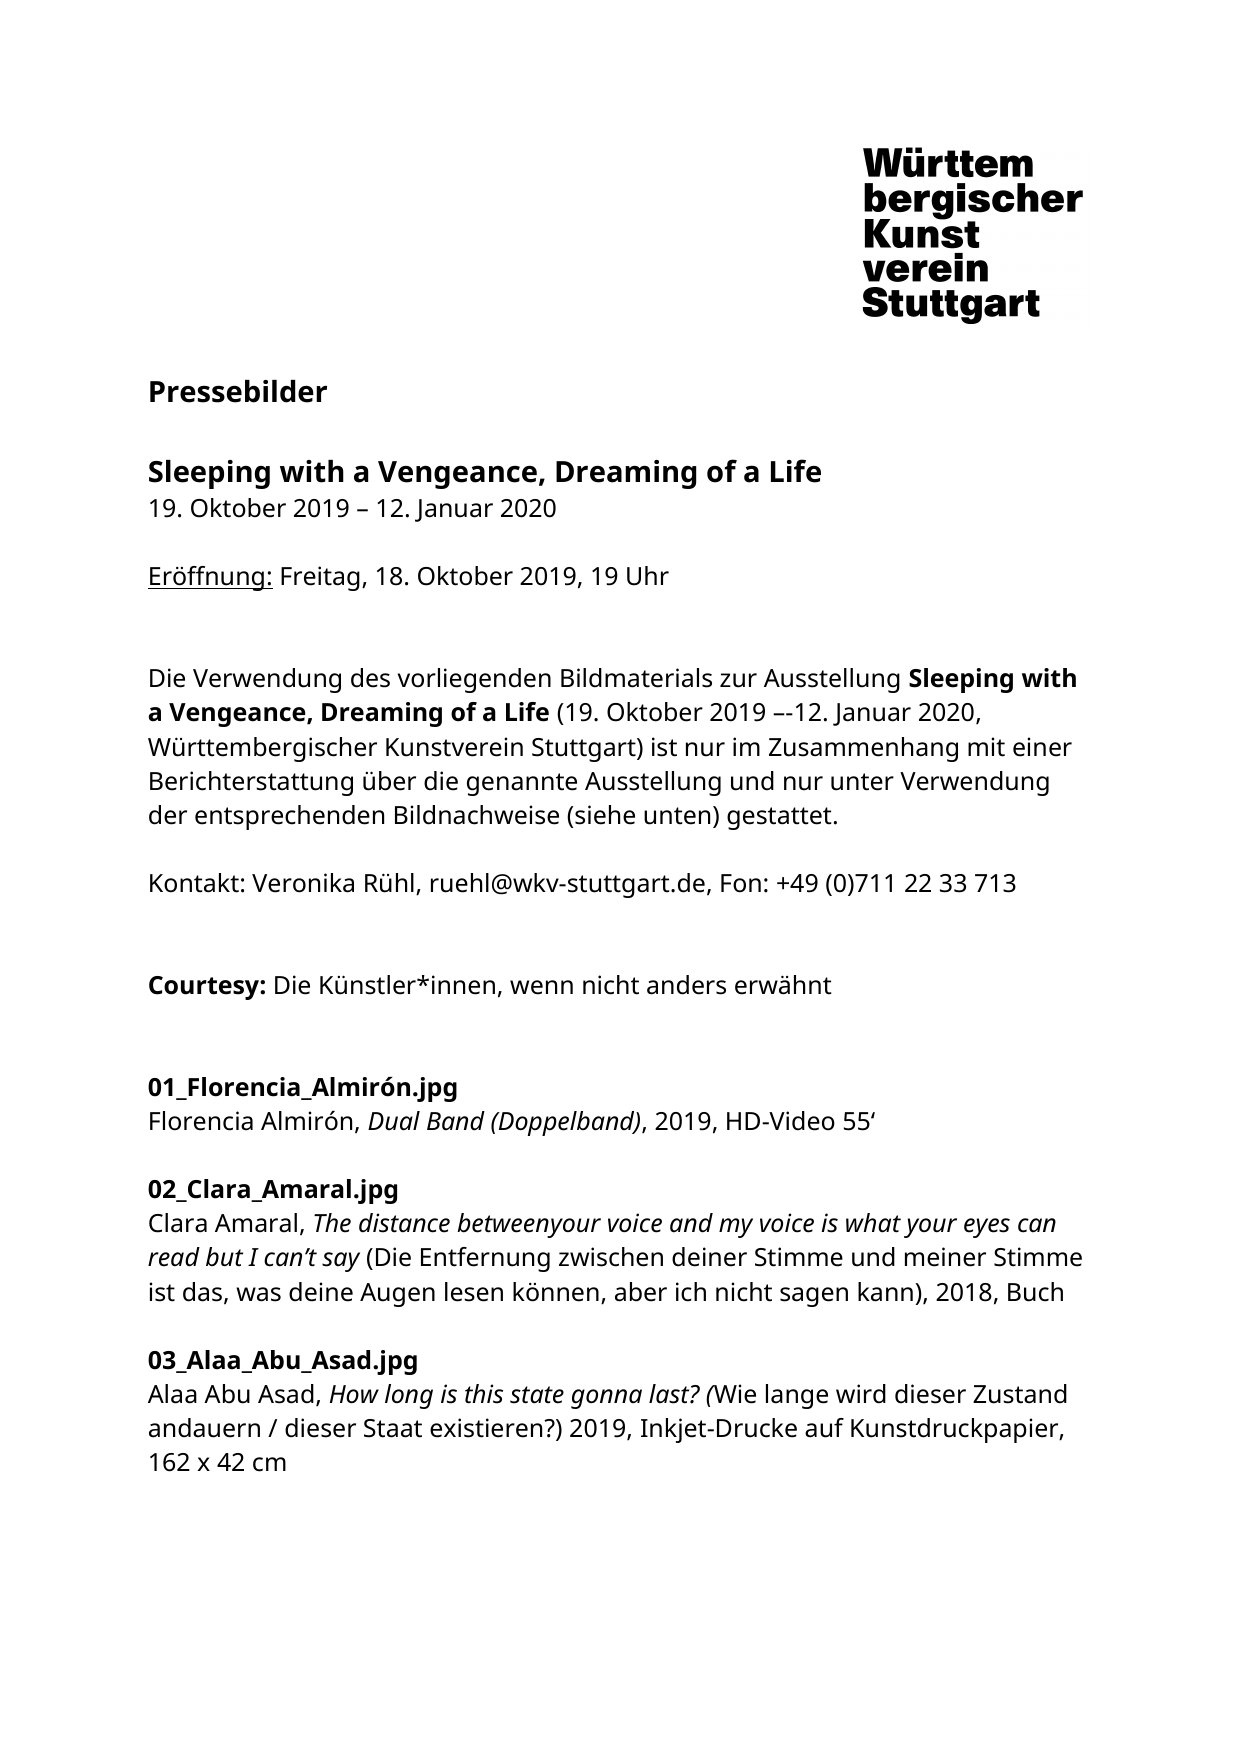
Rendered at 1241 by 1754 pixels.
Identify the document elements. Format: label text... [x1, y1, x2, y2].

text 03_Alaa_Abu_Asad.jpg [148, 1342, 1093, 1376]
text Courtesy: Die Künstler*innen, wenn nicht anders erwähnt [148, 968, 1093, 1002]
text Die Verwendung des vorliegenden Bildmaterials zur Ausstellung Sleeping with a Vengeance, Dreaming of a Life (19. Oktober 2019 –-12. Januar 2020, Württembergischer Kunstverein Stuttgart) ist nur im Zusammenhang mit einer Berichterstattung über die genannte Ausstellung und nur unter Verwendung der entsprechenden Bildnachweise (siehe unten) gestattet. [148, 661, 1093, 831]
text 02_Clara_Amaral.jpg [148, 1172, 1093, 1206]
text Kontakt: Veronika Rühl, ruehl@wkv-stuttgart.de, Fon: +49 (0)711 22 33 713 [148, 865, 1093, 899]
text 19. Oktober 2019 – 12. Januar 2020 [148, 491, 1093, 525]
text 01_Florencia_Almirón.jpg [148, 1070, 1093, 1104]
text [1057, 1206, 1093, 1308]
picture [862, 147, 1093, 332]
text Pressebilder [148, 372, 1093, 411]
text Alaa Abu Asad, How long is this state gonna last? (Wie lange wird dieser Zustand andauern / dieser Staat existieren?) 2019, Inkjet-Drucke auf Kunstdruckpapier, 162 x 42 cm [148, 1376, 1093, 1478]
text Eröffnung: Freitag, 18. Oktober 2019, 19 Uhr [148, 559, 1093, 593]
text Sleeping with a Vengeance, Dreaming of a Life [148, 451, 1093, 491]
text Florencia Almirón, Dual Band (Doppelband), 2019, HD-Video 55‘ [148, 1104, 1093, 1138]
